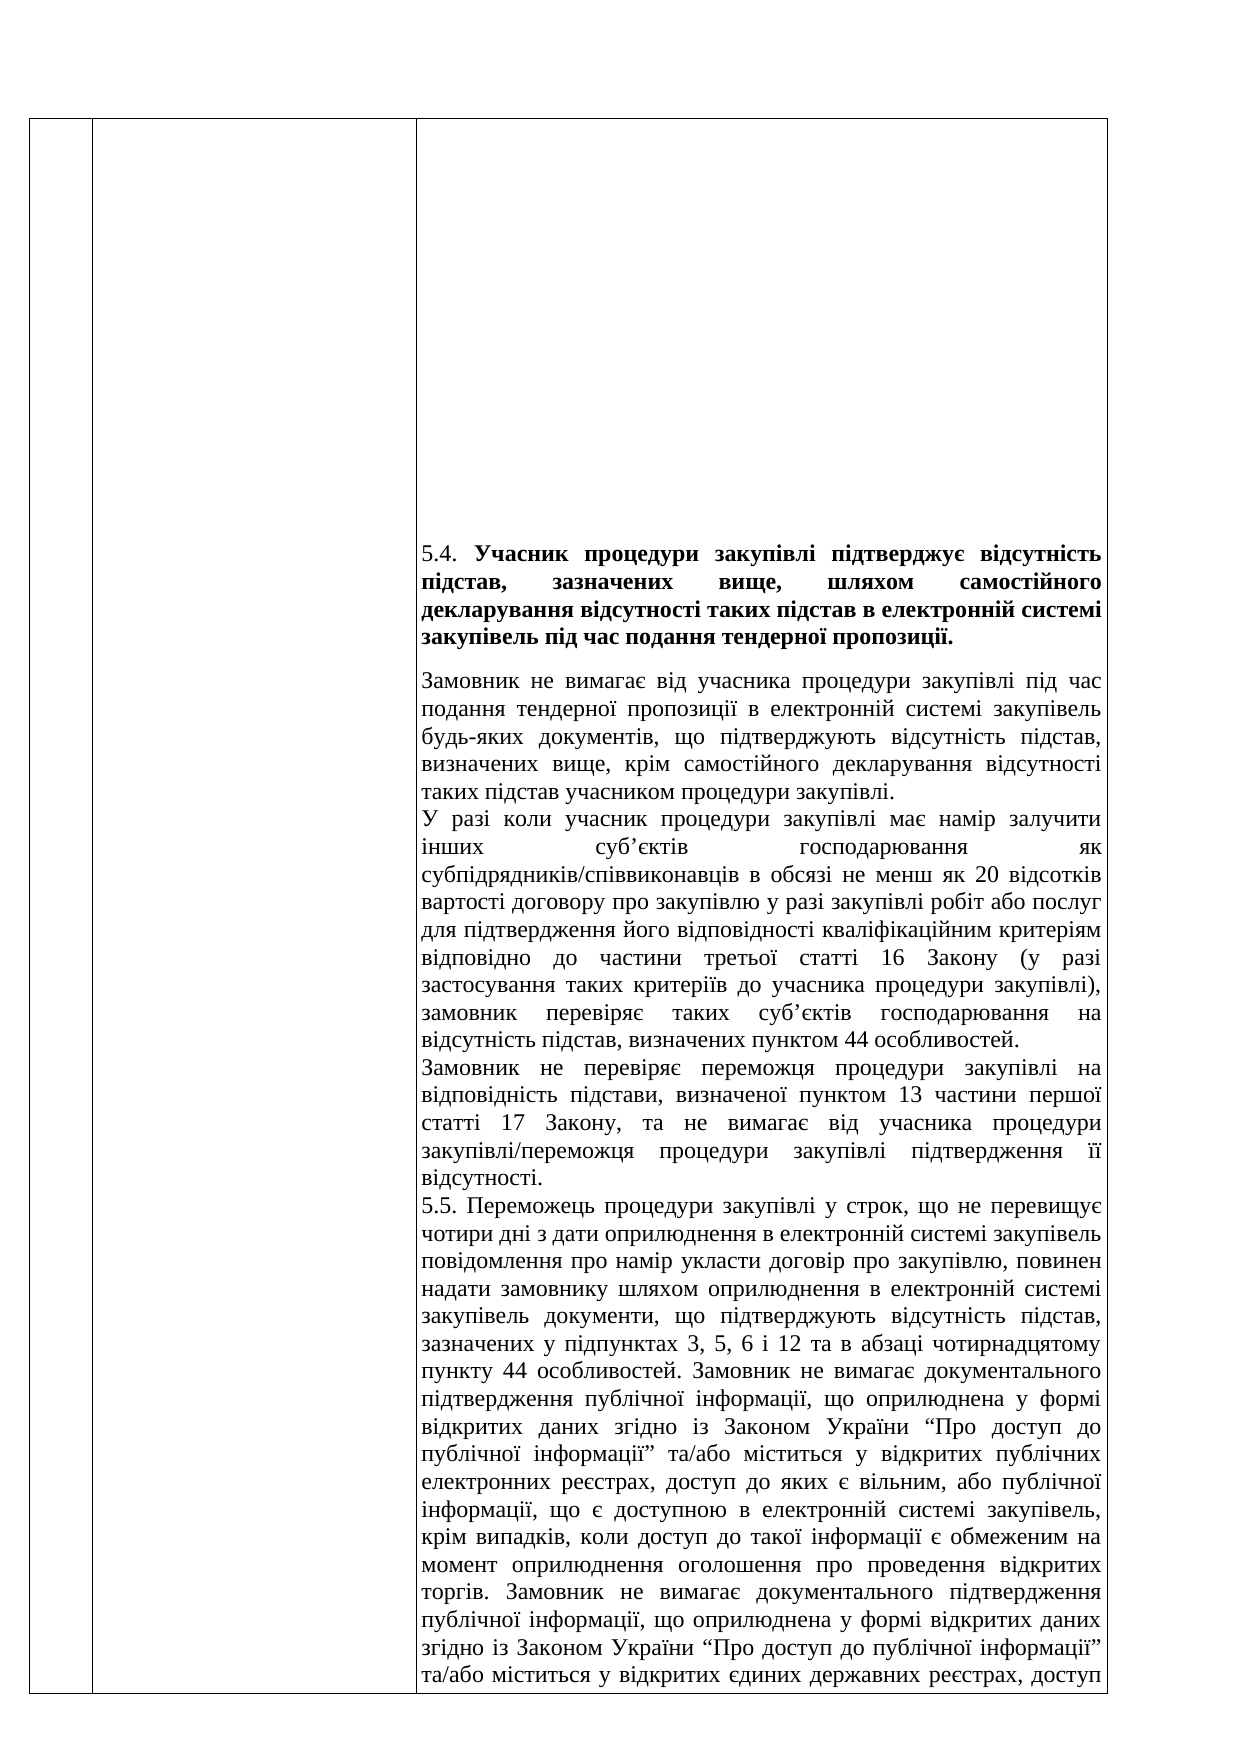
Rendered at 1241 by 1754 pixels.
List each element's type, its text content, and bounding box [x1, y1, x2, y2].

table_cell 5 [30, 119, 92, 1693]
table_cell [417, 119, 1107, 1693]
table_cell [93, 119, 416, 1693]
